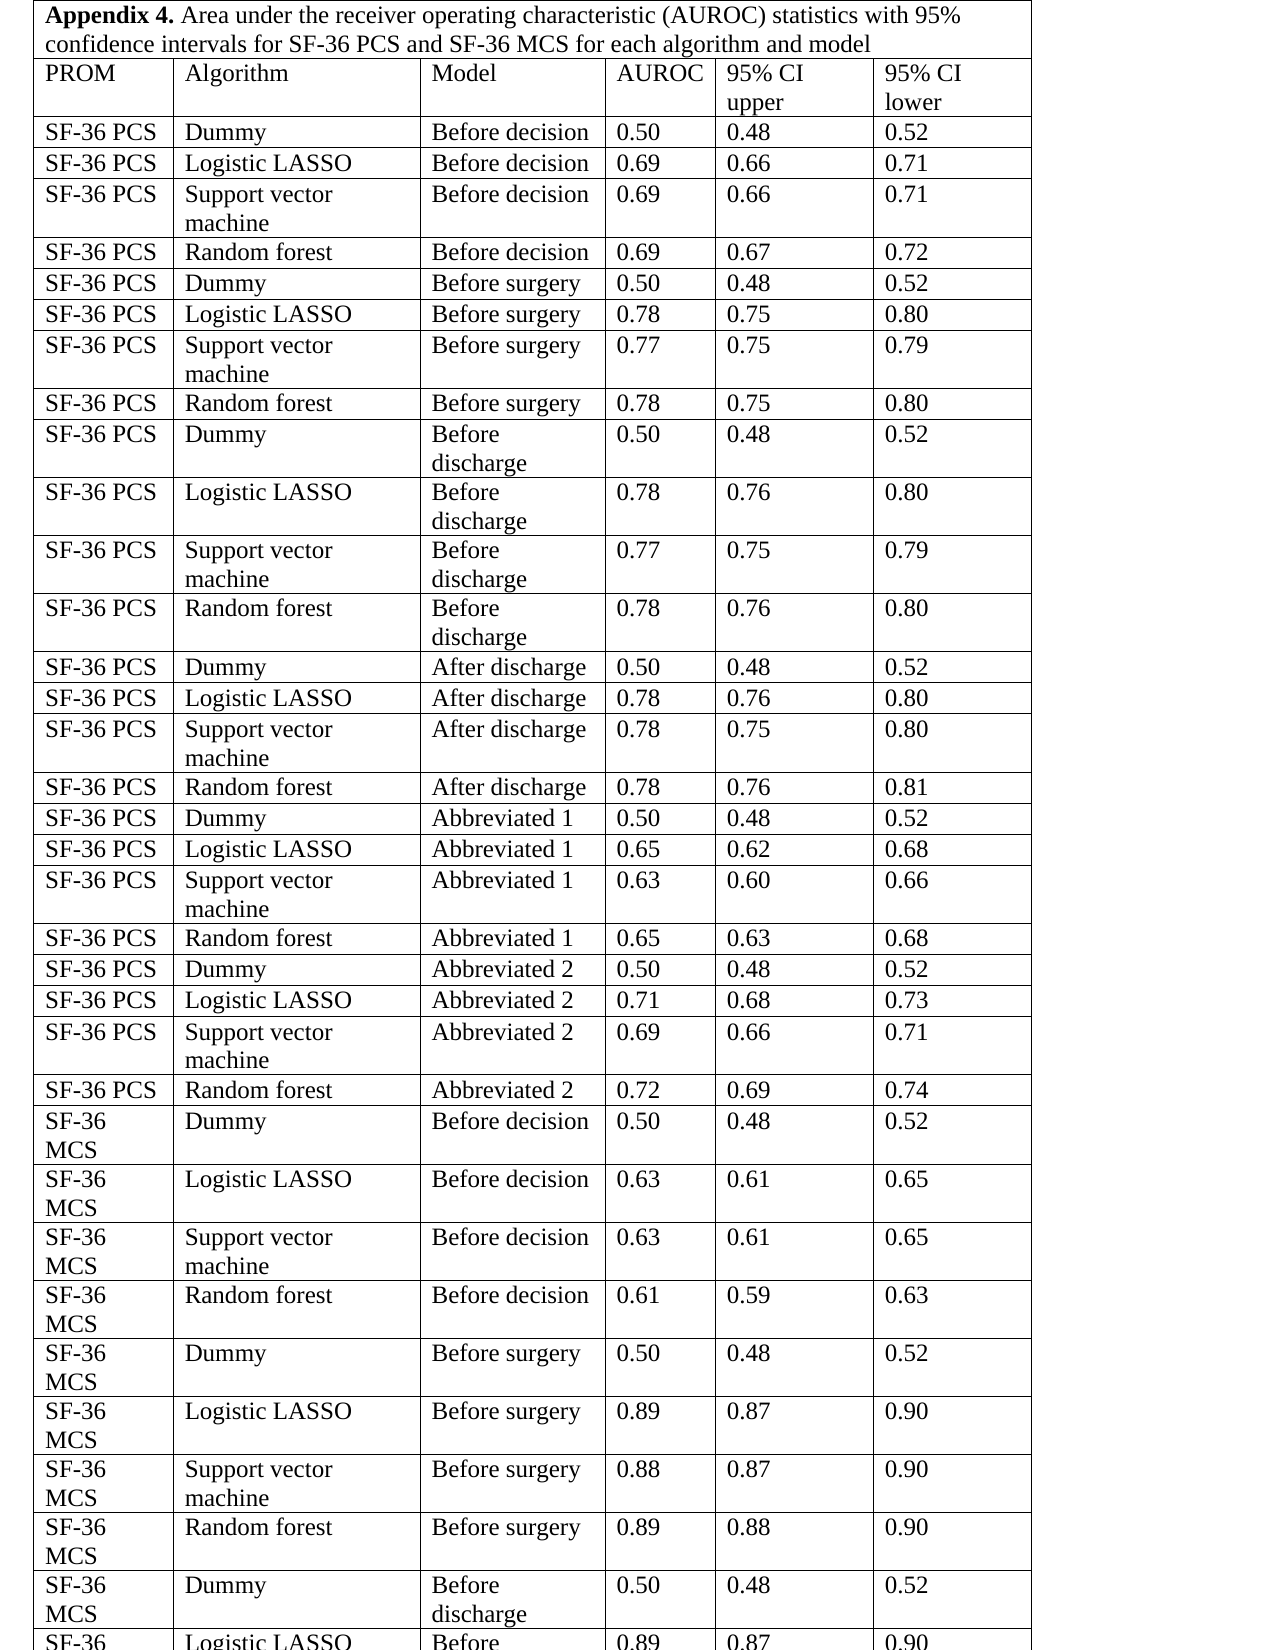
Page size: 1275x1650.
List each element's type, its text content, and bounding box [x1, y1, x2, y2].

table_cell 0.80 [874, 683, 1031, 713]
table_cell 0.60 [716, 866, 873, 923]
table_cell SF-36 PCS [34, 536, 173, 593]
table_cell 0.79 [874, 331, 1031, 388]
table_cell 0.66 [716, 1017, 873, 1074]
table_cell Abbreviated 2 [421, 1075, 605, 1105]
table_cell 0.50 [606, 804, 715, 834]
table_cell Before surgery [421, 300, 605, 330]
table_cell Dummy [174, 420, 420, 477]
table_cell Logistic LASSO [174, 986, 420, 1016]
table_cell After discharge [421, 683, 605, 713]
table_cell Before decision [421, 179, 605, 236]
table_cell 0.78 [606, 714, 715, 771]
table_cell 0.80 [874, 300, 1031, 330]
table_cell Random forest [174, 1075, 420, 1105]
table_cell SF-36 PCS [34, 238, 173, 267]
table_header Appendix 4. Area under the receiver operating characteristic (AUROC) statistics with 95% confidence intervals for SF-36 PCS and SF-36 MCS for each algorithm and model [34, 1, 1031, 58]
table_cell Logistic LASSO [174, 1165, 420, 1221]
table_cell SF-36 MCS [34, 1629, 173, 1650]
table_cell 0.48 [716, 117, 873, 147]
table_cell 0.62 [716, 835, 873, 865]
table_cell 0.63 [606, 1223, 715, 1279]
table_cell 0.48 [716, 652, 873, 682]
table_cell Before surgery [421, 389, 605, 419]
table_cell Before discharge [421, 1629, 605, 1650]
table_cell 0.50 [606, 1106, 715, 1163]
table_cell 0.90 [874, 1513, 1031, 1569]
table_cell 0.65 [606, 924, 715, 954]
table_cell SF-36 MCS [34, 1165, 173, 1221]
table_cell Before surgery [421, 331, 605, 388]
table_cell Before decision [421, 1281, 605, 1337]
table_cell 0.75 [716, 714, 873, 771]
table_cell 0.78 [606, 683, 715, 713]
table_cell 0.69 [606, 238, 715, 267]
table_cell 0.88 [716, 1513, 873, 1569]
table_cell 0.69 [606, 148, 715, 178]
table_cell SF-36 PCS [34, 1075, 173, 1105]
table_cell 0.50 [606, 269, 715, 299]
table_cell Before decision [421, 1106, 605, 1163]
table_cell 0.76 [716, 478, 873, 535]
table_cell 0.68 [874, 924, 1031, 954]
table_cell 0.63 [606, 1165, 715, 1221]
table_cell 0.61 [606, 1281, 715, 1337]
table_cell SF-36 PCS [34, 148, 173, 178]
table_cell 0.50 [606, 117, 715, 147]
table_cell Random forest [174, 389, 420, 419]
table_cell 0.90 [874, 1629, 1031, 1650]
table_cell Logistic LASSO [174, 683, 420, 713]
table_cell Before discharge [421, 478, 605, 535]
table_cell SF-36 PCS [34, 420, 173, 477]
table_cell 0.63 [874, 1281, 1031, 1337]
table_cell 0.78 [606, 300, 715, 330]
table_cell Random forest [174, 238, 420, 267]
table_cell SF-36 PCS [34, 714, 173, 771]
table_cell Abbreviated 1 [421, 924, 605, 954]
table_cell Before surgery [421, 269, 605, 299]
table_cell 0.50 [606, 652, 715, 682]
table_cell 0.89 [606, 1629, 715, 1650]
table_cell SF-36 PCS [34, 835, 173, 865]
table_cell Dummy [174, 1571, 420, 1628]
table_cell 0.69 [606, 179, 715, 236]
table_cell 0.87 [716, 1455, 873, 1512]
table_cell Before surgery [421, 1513, 605, 1569]
table_cell 0.66 [874, 866, 1031, 923]
table_cell Logistic LASSO [174, 1629, 420, 1650]
table_cell 0.68 [874, 835, 1031, 865]
table_cell Before surgery [421, 1455, 605, 1512]
table_cell 0.48 [716, 420, 873, 477]
table_cell SF-36 PCS [34, 924, 173, 954]
table_cell Logistic LASSO [174, 300, 420, 330]
table_cell SF-36 MCS [34, 1397, 173, 1453]
table_cell 0.50 [606, 1571, 715, 1628]
table_cell Before discharge [421, 536, 605, 593]
table_cell SF-36 MCS [34, 1339, 173, 1396]
table_cell Dummy [174, 652, 420, 682]
table_cell SF-36 PCS [34, 804, 173, 834]
table_cell Support vector machine [174, 866, 420, 923]
table_cell 0.80 [874, 389, 1031, 419]
table_cell Support vector machine [174, 714, 420, 771]
table_cell Random forest [174, 1281, 420, 1337]
table_cell Before decision [421, 238, 605, 267]
table_cell SF-36 PCS [34, 389, 173, 419]
table_cell Logistic LASSO [174, 478, 420, 535]
table_cell 0.52 [874, 652, 1031, 682]
table_cell 0.52 [874, 117, 1031, 147]
table_cell After discharge [421, 714, 605, 771]
table_cell 0.52 [874, 804, 1031, 834]
table_cell Support vector machine [174, 536, 420, 593]
table_cell 0.65 [874, 1165, 1031, 1221]
table_cell 0.59 [716, 1281, 873, 1337]
table_cell 0.61 [716, 1223, 873, 1279]
table_cell SF-36 PCS [34, 117, 173, 147]
table_cell Before decision [421, 1223, 605, 1279]
table_cell 0.48 [716, 1571, 873, 1628]
table_cell 0.63 [716, 924, 873, 954]
table_cell 0.48 [716, 269, 873, 299]
table_cell 0.52 [874, 420, 1031, 477]
table_cell 0.80 [874, 594, 1031, 651]
table_cell SF-36 PCS [34, 955, 173, 985]
table_cell Algorithm [174, 59, 420, 116]
table_cell Support vector machine [174, 331, 420, 388]
table_cell 0.80 [874, 478, 1031, 535]
table_cell 0.77 [606, 331, 715, 388]
table_cell Support vector machine [174, 179, 420, 236]
table_cell 0.78 [606, 478, 715, 535]
table_cell 0.76 [716, 773, 873, 802]
table_cell 0.71 [606, 986, 715, 1016]
table_cell SF-36 PCS [34, 179, 173, 236]
table_cell Before discharge [421, 420, 605, 477]
table_cell 0.65 [874, 1223, 1031, 1279]
table_cell 0.78 [606, 389, 715, 419]
table_cell 0.48 [716, 1106, 873, 1163]
table_cell 0.48 [716, 955, 873, 985]
table_cell 0.90 [874, 1397, 1031, 1453]
table_cell 0.63 [606, 866, 715, 923]
table_cell Random forest [174, 594, 420, 651]
table_cell 0.76 [716, 594, 873, 651]
table_cell 0.67 [716, 238, 873, 267]
table_cell Abbreviated 2 [421, 986, 605, 1016]
table_cell AUROC [606, 59, 715, 116]
table_cell SF-36 PCS [34, 331, 173, 388]
table_cell 0.77 [606, 536, 715, 593]
table_cell Abbreviated 1 [421, 866, 605, 923]
table_cell 0.87 [716, 1629, 873, 1650]
table_cell Dummy [174, 1339, 420, 1396]
table_cell Logistic LASSO [174, 148, 420, 178]
table_cell 0.69 [606, 1017, 715, 1074]
table_cell 0.65 [606, 835, 715, 865]
table_cell Dummy [174, 117, 420, 147]
table_cell 0.52 [874, 1106, 1031, 1163]
table_cell Random forest [174, 924, 420, 954]
table_cell SF-36 MCS [34, 1281, 173, 1337]
table_cell 0.52 [874, 955, 1031, 985]
table_cell Abbreviated 1 [421, 835, 605, 865]
table_cell SF-36 MCS [34, 1106, 173, 1163]
table_cell 0.71 [874, 148, 1031, 178]
table_cell Dummy [174, 955, 420, 985]
table_cell 0.79 [874, 536, 1031, 593]
table_cell 0.71 [874, 179, 1031, 236]
table_cell Before decision [421, 148, 605, 178]
table_cell Support vector machine [174, 1455, 420, 1512]
table_cell Random forest [174, 773, 420, 802]
table_cell 0.52 [874, 1339, 1031, 1396]
table_cell Before discharge [421, 1571, 605, 1628]
table_cell 0.78 [606, 594, 715, 651]
table_cell After discharge [421, 652, 605, 682]
table_cell Before surgery [421, 1397, 605, 1453]
table_cell 0.76 [716, 683, 873, 713]
table_cell 0.74 [874, 1075, 1031, 1105]
table_cell Abbreviated 2 [421, 955, 605, 985]
table_cell SF-36 PCS [34, 300, 173, 330]
table_cell Support vector machine [174, 1017, 420, 1074]
table_cell SF-36 PCS [34, 683, 173, 713]
table_cell Dummy [174, 804, 420, 834]
table_cell 0.50 [606, 420, 715, 477]
table_cell 0.81 [874, 773, 1031, 802]
table_cell Logistic LASSO [174, 835, 420, 865]
table_cell Support vector machine [174, 1223, 420, 1279]
table_cell SF-36 MCS [34, 1513, 173, 1569]
table_cell After discharge [421, 773, 605, 802]
table_cell Dummy [174, 1106, 420, 1163]
table_cell 0.88 [606, 1455, 715, 1512]
table_cell 0.68 [716, 986, 873, 1016]
table_cell Logistic LASSO [174, 1397, 420, 1453]
table_cell SF-36 PCS [34, 866, 173, 923]
table_cell 0.50 [606, 955, 715, 985]
table_cell 0.78 [606, 773, 715, 802]
table_cell PROM [34, 59, 173, 116]
table_cell SF-36 PCS [34, 986, 173, 1016]
table_cell 0.71 [874, 1017, 1031, 1074]
table_cell Before decision [421, 1165, 605, 1221]
table_cell Random forest [174, 1513, 420, 1569]
table_cell 0.80 [874, 714, 1031, 771]
table_cell Model [421, 59, 605, 116]
table_cell 0.50 [606, 1339, 715, 1396]
table_cell Before surgery [421, 1339, 605, 1396]
table_cell 0.61 [716, 1165, 873, 1221]
table_cell 0.75 [716, 389, 873, 419]
table_cell SF-36 MCS [34, 1223, 173, 1279]
table_cell 0.52 [874, 1571, 1031, 1628]
table_cell Abbreviated 2 [421, 1017, 605, 1074]
table_cell 95% CI lower [874, 59, 1031, 116]
table_cell Before discharge [421, 594, 605, 651]
table_cell 0.75 [716, 331, 873, 388]
table_cell SF-36 PCS [34, 594, 173, 651]
table_cell 0.75 [716, 300, 873, 330]
table_cell 0.90 [874, 1455, 1031, 1512]
table_cell SF-36 PCS [34, 773, 173, 802]
table_cell 0.87 [716, 1397, 873, 1453]
table_cell SF-36 PCS [34, 1017, 173, 1074]
table_cell 0.66 [716, 148, 873, 178]
table_cell 0.75 [716, 536, 873, 593]
table_cell 95% CI upper [716, 59, 873, 116]
table_cell SF-36 PCS [34, 269, 173, 299]
table_cell Dummy [174, 269, 420, 299]
table_cell Abbreviated 1 [421, 804, 605, 834]
table_cell 0.52 [874, 269, 1031, 299]
table_cell SF-36 PCS [34, 478, 173, 535]
table_cell 0.72 [874, 238, 1031, 267]
table_cell 0.66 [716, 179, 873, 236]
table_cell 0.69 [716, 1075, 873, 1105]
table_cell SF-36 MCS [34, 1571, 173, 1628]
table_cell Before decision [421, 117, 605, 147]
table_cell 0.73 [874, 986, 1031, 1016]
table_cell 0.48 [716, 804, 873, 834]
table_cell 0.72 [606, 1075, 715, 1105]
table_cell 0.48 [716, 1339, 873, 1396]
table_cell 0.89 [606, 1513, 715, 1569]
table_cell 0.89 [606, 1397, 715, 1453]
table_cell SF-36 MCS [34, 1455, 173, 1512]
table_cell SF-36 PCS [34, 652, 173, 682]
